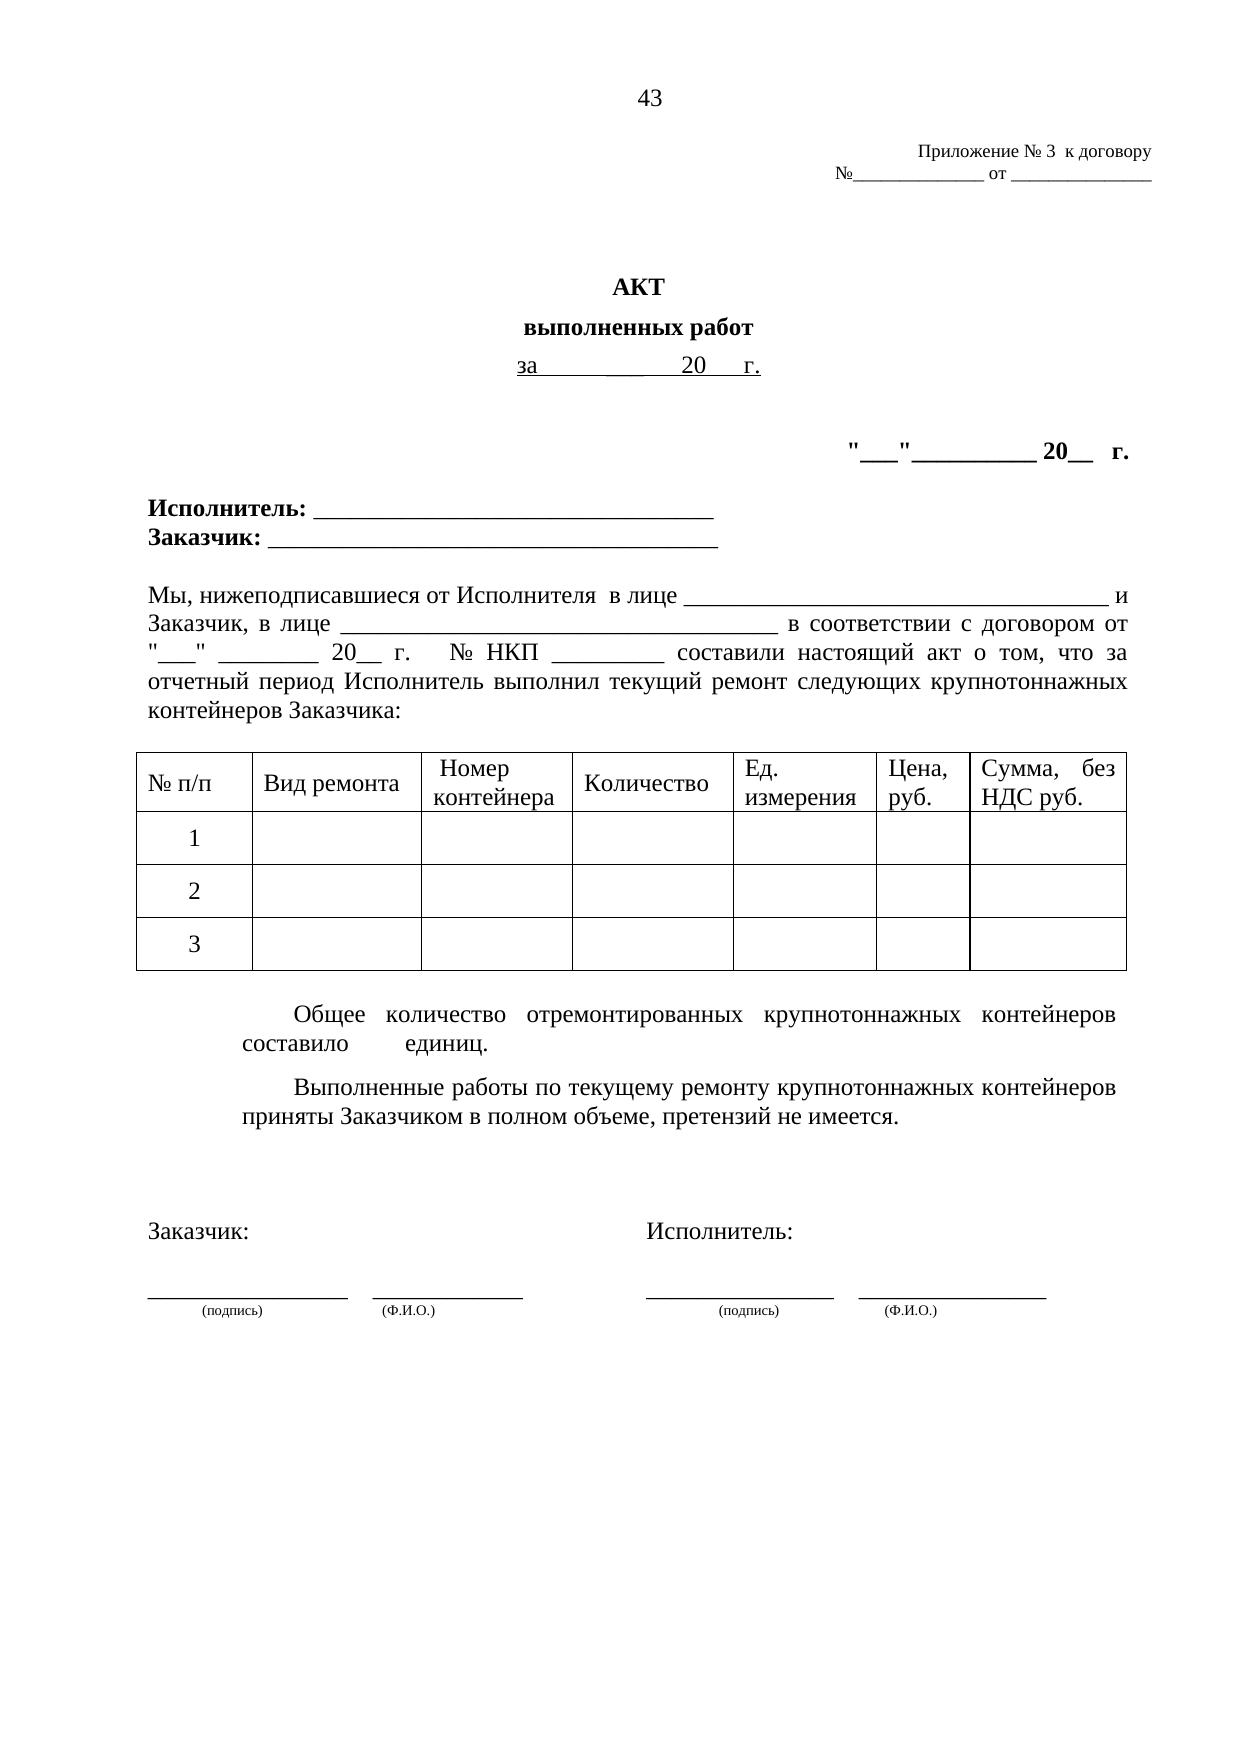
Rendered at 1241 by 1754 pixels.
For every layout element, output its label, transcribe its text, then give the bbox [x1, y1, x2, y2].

table_cell [573, 865, 733, 917]
table_cell Ед. измерения [734, 753, 876, 811]
table_cell [573, 812, 733, 864]
table_cell [253, 812, 421, 864]
table_cell за ___ 20 г. "___"__________ 20__ г. [136, 350, 1140, 493]
table_cell Сумма, без НДС руб. [971, 753, 1126, 811]
table_cell [734, 812, 876, 864]
table_cell 1 [137, 812, 252, 864]
table_cell [422, 865, 572, 917]
table_header Исполнитель: _______________ _______________ (подпись) (Ф.И.О.) [635, 1216, 1133, 1331]
table_cell Общее количество отремонтированных крупнотоннажных контейнеров составило единиц. [231, 970, 1128, 1057]
table_cell [971, 812, 1126, 864]
table_cell Номер контейнера [422, 753, 572, 811]
table_cell [573, 918, 733, 969]
table_cell 3 [137, 918, 252, 969]
table_cell Вид ремонта [253, 753, 421, 811]
table_cell [253, 918, 421, 969]
table_cell Мы, нижеподписавшиеся от Исполнителя в лице __________________________________ и Заказчик, в лице ___________________________________ в соответствии с договором от "___" ________ 20__ г. № НКП _________ составили настоящий акт о том, что за отчетный период Исполнитель выполнил текущий ремонт следующих крупнотоннажных контейнеров Заказчика: [136, 551, 1140, 752]
table_cell № п/п [137, 753, 252, 811]
table_cell Количество [573, 753, 733, 811]
table_cell [253, 865, 421, 917]
table_cell [971, 918, 1126, 969]
table_cell [422, 812, 572, 864]
table_cell выполненных работ [136, 304, 1140, 350]
table_cell [734, 865, 876, 917]
table_cell 2 [137, 865, 252, 917]
table_cell Выполненные работы по текущему ремонту крупнотоннажных контейнеров приняты Заказчиком в полном объеме, претензий не имеется. [231, 1057, 1128, 1130]
table_cell [877, 865, 969, 917]
table_header АКТ [136, 270, 1140, 304]
text Приложение № 3 к договору [204, 140, 1152, 162]
table_cell [877, 918, 969, 969]
table_cell Исполнитель: ________________________________ Заказчик: ____________________________________ [136, 494, 1140, 551]
table_cell [877, 812, 969, 864]
table_header Заказчик: ________________ ____________ (подпись) (Ф.И.О.) [136, 1216, 635, 1331]
table_cell [971, 865, 1126, 917]
table_cell [734, 918, 876, 969]
table_cell Цена, руб. [877, 753, 969, 811]
table_cell [422, 918, 572, 969]
text №______________ от _______________ [204, 162, 1152, 183]
